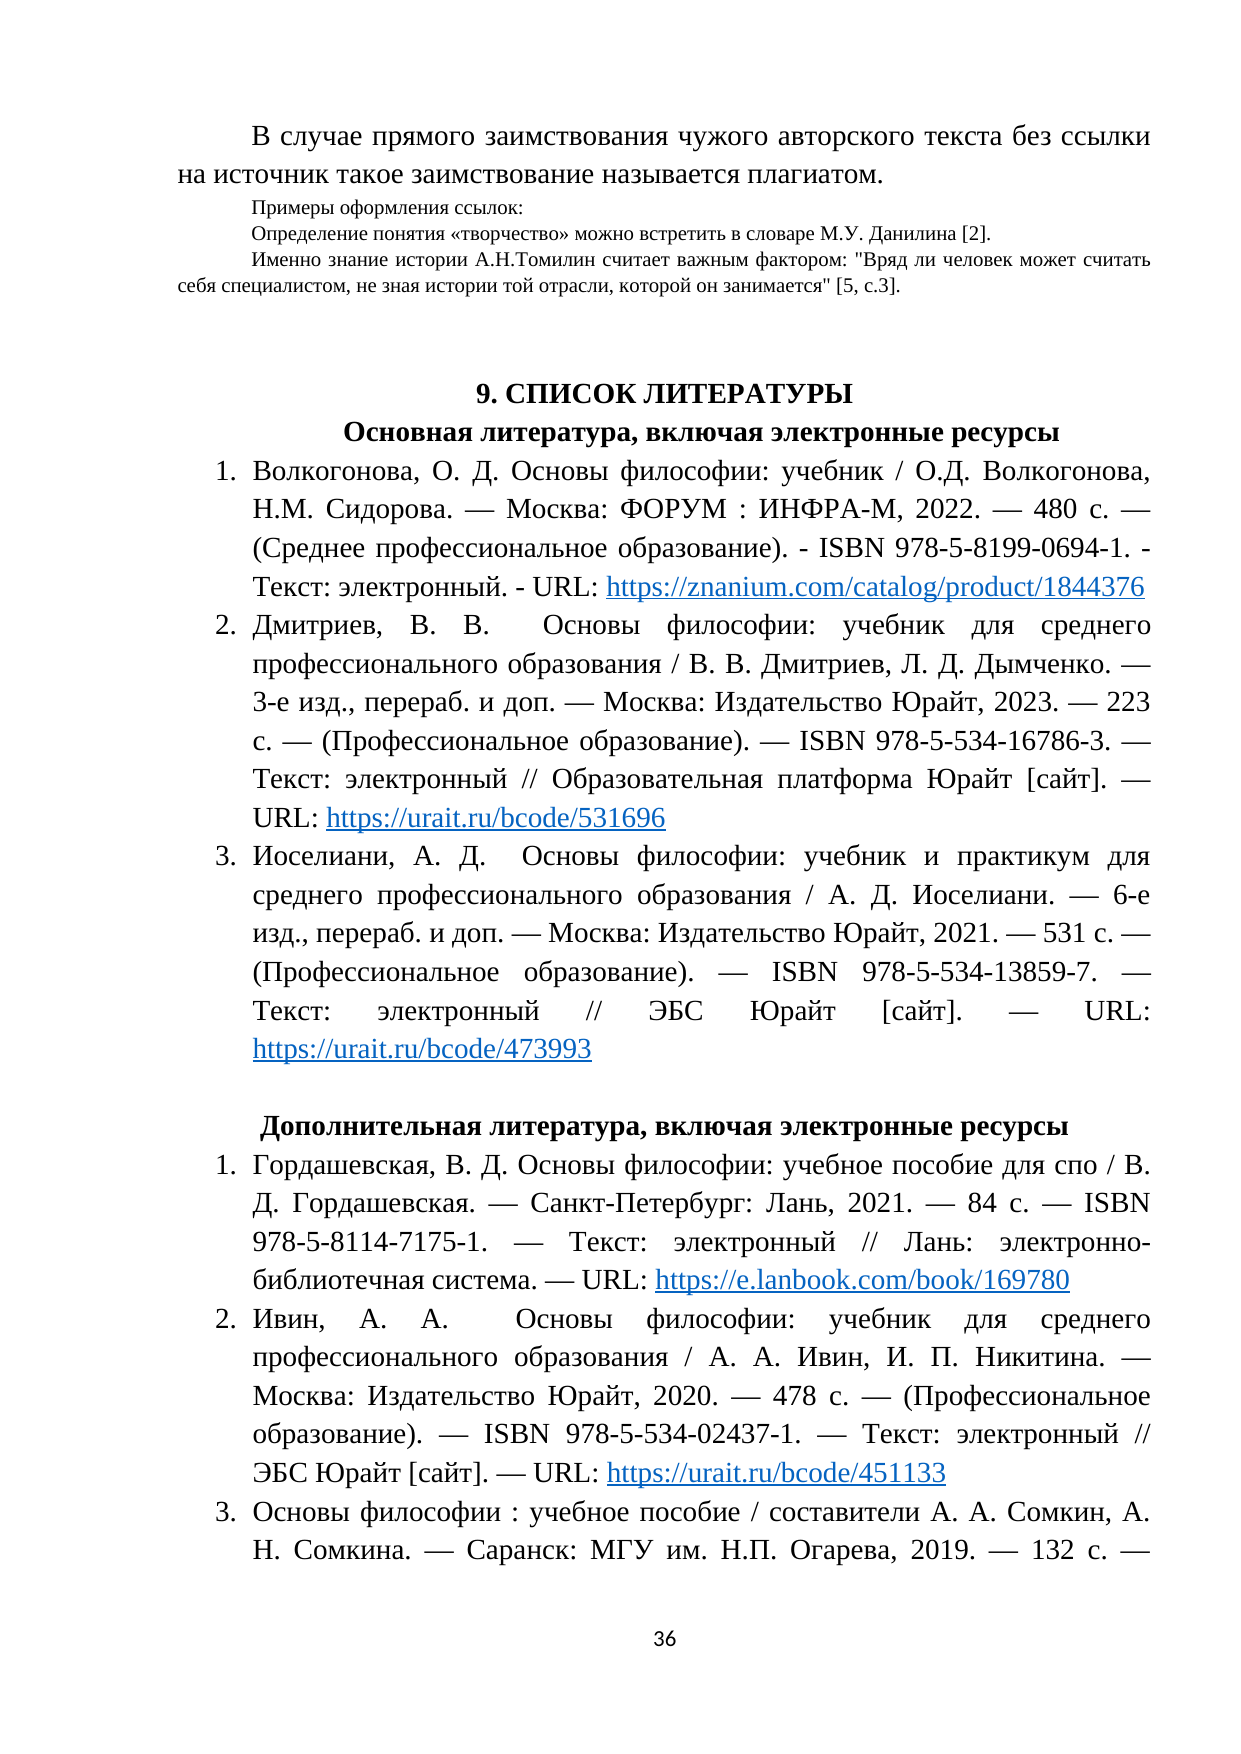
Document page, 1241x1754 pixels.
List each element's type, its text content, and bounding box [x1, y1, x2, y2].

list Волкогонова, О. Д. Основы философии: учебник / О.Д. Волкогонова, Н.М. Сидорова. — Москва: ФОРУМ : ИНФРА-М, 2022. — 480 с. — (Среднее профессиональное образование). - ISBN 978-5-8199-0694-1. - Текст: электронный. - URL: https://znanium.com/catalog/product/1844376 [215, 453, 1152, 602]
text Определение понятия «творчество» можно встретить в словаре М.У. Данилина [2]. [177, 221, 1152, 245]
text Именно знание истории А.Н.Томилин считает важным фактором: "Вряд ли человек может считать себя специалистом, не зная истории той отрасли, которой он занимается" [5, с.3]. [177, 247, 1152, 297]
list Дмитриев, В. В. Основы философии: учебник для среднего профессионального образования / В. В. Дмитриев, Л. Д. Дымченко. — 3-е изд., перераб. и доп. — Москва: Издательство Юрайт, 2023. — 223 с. — (Профессиональное образование). — ISBN 978-5-534-16786-3. — Текст: электронный // Образовательная платформа Юрайт [сайт]. — URL: https://urait.ru/bcode/531696 [215, 607, 1152, 833]
text В случае прямого заимствования чужого авторского текста без ссылки на источник такое заимствование называется плагиатом. [177, 118, 1152, 190]
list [215, 1494, 1152, 1566]
text Дополнительная литература, включая электронные ресурсы [177, 1108, 1152, 1142]
list Иоселиани, А. Д. Основы философии: учебник и практикум для среднего профессионального образования / А. Д. Иоселиани. — 6-е изд., перераб. и доп. — Москва: Издательство Юрайт, 2021. — 531 с. — (Профессиональное образование). — ISBN 978-5-534-13859-7. — Текст: электронный // ЭБС Юрайт [сайт]. — URL: https://urait.ru/bcode/473993 [215, 838, 1152, 1065]
list Ивин, А. А. Основы философии: учебник для среднего профессионального образования / А. А. Ивин, И. П. Никитина. — Москва: Издательство Юрайт, 2020. — 478 с. — (Профессиональное образование). — ISBN 978-5-534-02437-1. — Текст: электронный // ЭБС Юрайт [сайт]. — URL: https://urait.ru/bcode/451133 [215, 1301, 1152, 1489]
text Примеры оформления ссылок: [177, 195, 1152, 219]
subtitle 9. СПИСОК ЛИТЕРАТУРЫ [177, 376, 1152, 409]
list Гордашевская, В. Д. Основы философии: учебное пособие для спо / В. Д. Гордашевская. — Санкт-Петербург: Лань, 2021. — 84 с. — ISBN 978-5-8114-7175-1. — Текст: электронный // Лань: электронно-библиотечная система. — URL: https://e.lanbook.com/book/169780 [215, 1147, 1152, 1296]
text Основная литература, включая электронные ресурсы [177, 414, 1152, 448]
